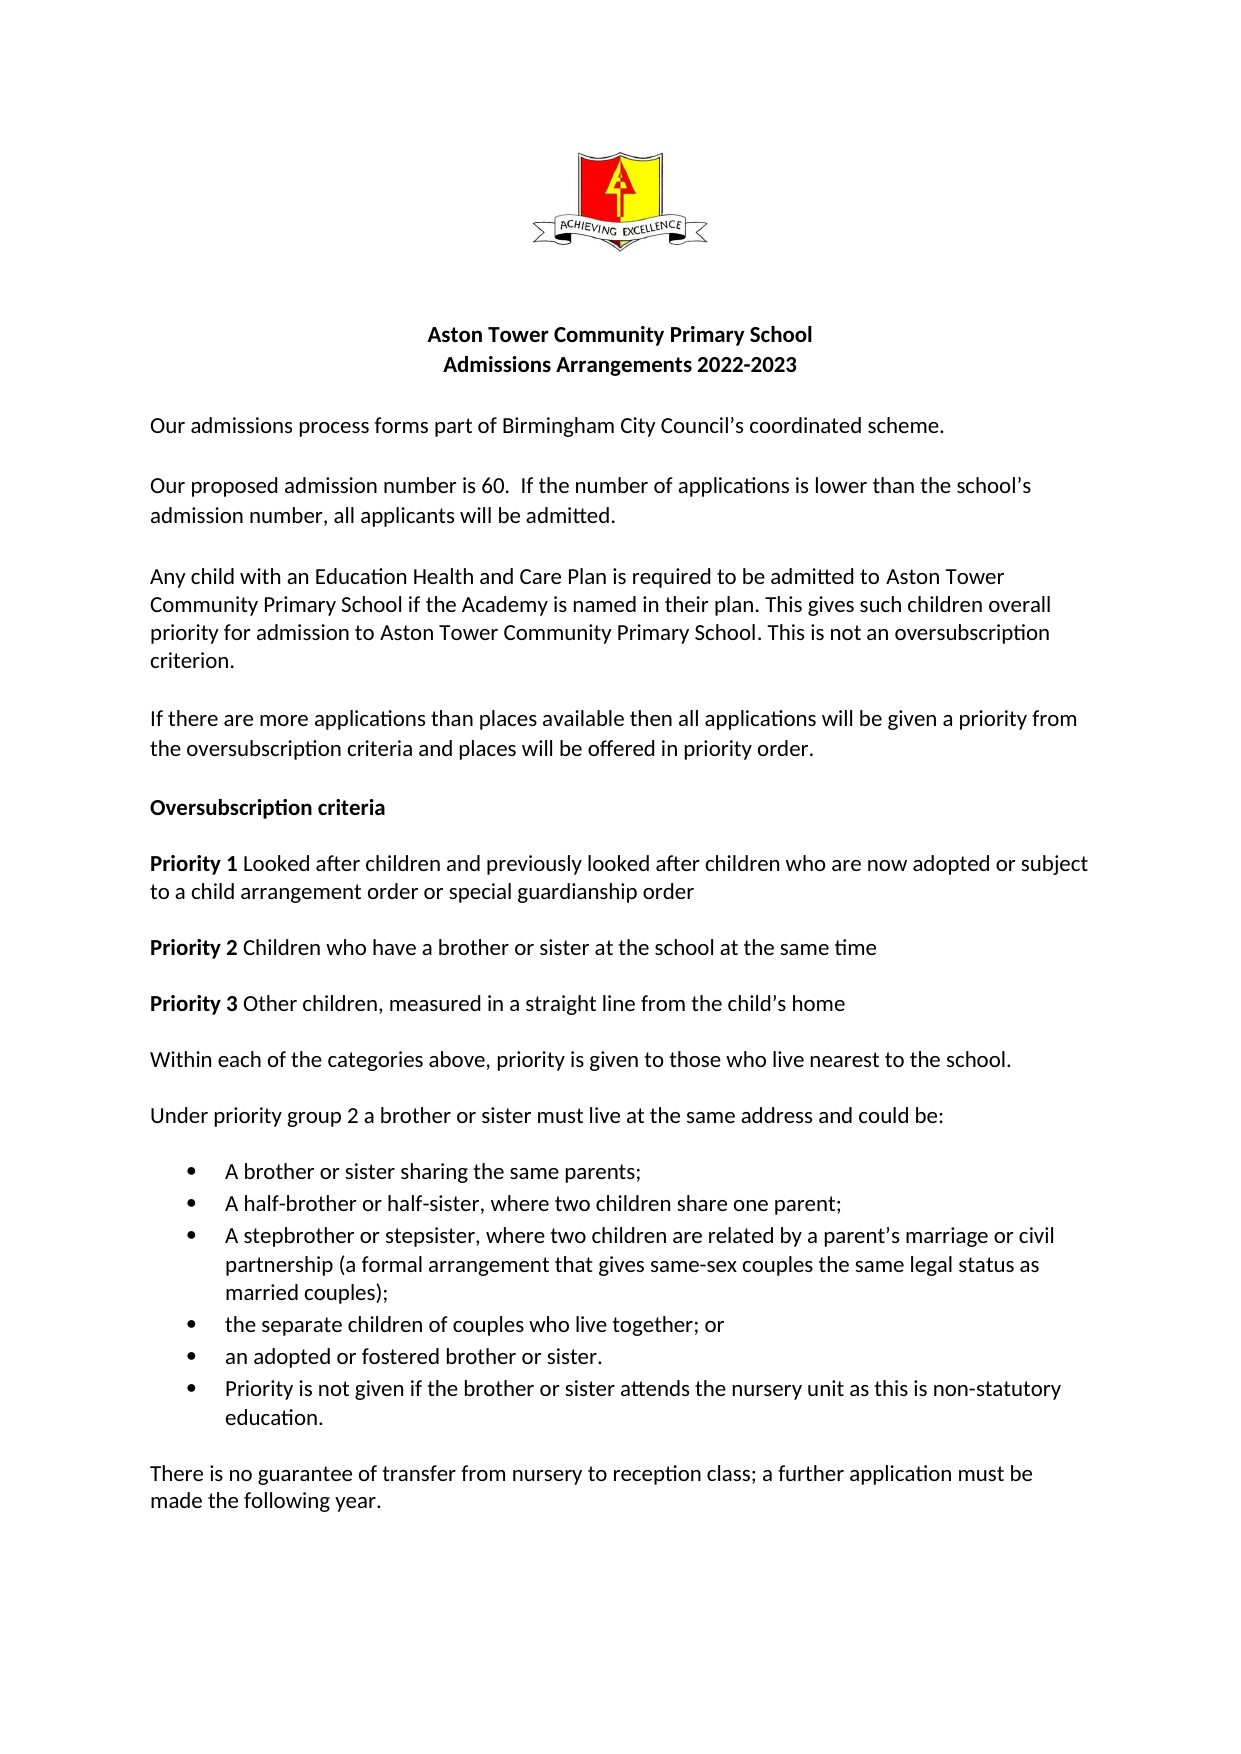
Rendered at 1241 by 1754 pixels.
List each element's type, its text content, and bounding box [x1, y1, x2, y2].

text Our proposed admission number is 60. If the number of applications is lower than the school’s admission number, all applicants will be admitted. [150, 471, 1090, 530]
list an adopted or fostered brother or sister. [187, 1342, 1090, 1370]
list A stepbrother or stepsister, where two children are related by a parent’s marriage or civil partnership (a formal arrangement that gives same-sex couples the same legal status as married couples); [187, 1222, 1090, 1306]
text Our admissions process forms part of Birmingham City Council’s coordinated scheme. [150, 411, 1090, 439]
list A half-brother or half-sister, where two children share one parent; [187, 1189, 1090, 1217]
text If there are more applications than places available then all applications will be given a priority from the oversubscription criteria and places will be offered in priority order. [150, 704, 1090, 763]
text Priority 1 Looked after children and previously looked after children who are now adopted or subject to a child arrangement order or special guardianship order [150, 849, 1090, 905]
list the separate children of couples who live together; or [187, 1310, 1090, 1338]
text There is no guarantee of transfer from nursery to reception class; a further application must be made the following year. [150, 1459, 1090, 1515]
text Within each of the categories above, priority is given to those who live nearest to the school. [150, 1045, 1090, 1073]
text Priority 2 Children who have a brother or sister at the school at the same time [150, 933, 1090, 961]
list A brother or sister sharing the same parents; [187, 1157, 1090, 1185]
text Priority 3 Other children, measured in a straight line from the child’s home [150, 989, 1090, 1017]
list Priority is not given if the brother or sister attends the nursery unit as this is non-statutory education. [187, 1374, 1090, 1431]
text Under priority group 2 a brother or sister must live at the same address and could be: [150, 1101, 1090, 1129]
text Aston Tower Community Primary School [150, 320, 1090, 348]
picture [532, 150, 709, 255]
text Any child with an Education Health and Care Plan is required to be admitted to Aston Tower Community Primary School if the Academy is named in their plan. This gives such children overall priority for admission to Aston Tower Community Primary School. This is not an oversubscription criterion. [150, 562, 1090, 674]
text Oversubscription criteria [150, 793, 1090, 821]
text Admissions Arrangements 2022-2023 [150, 351, 1090, 379]
